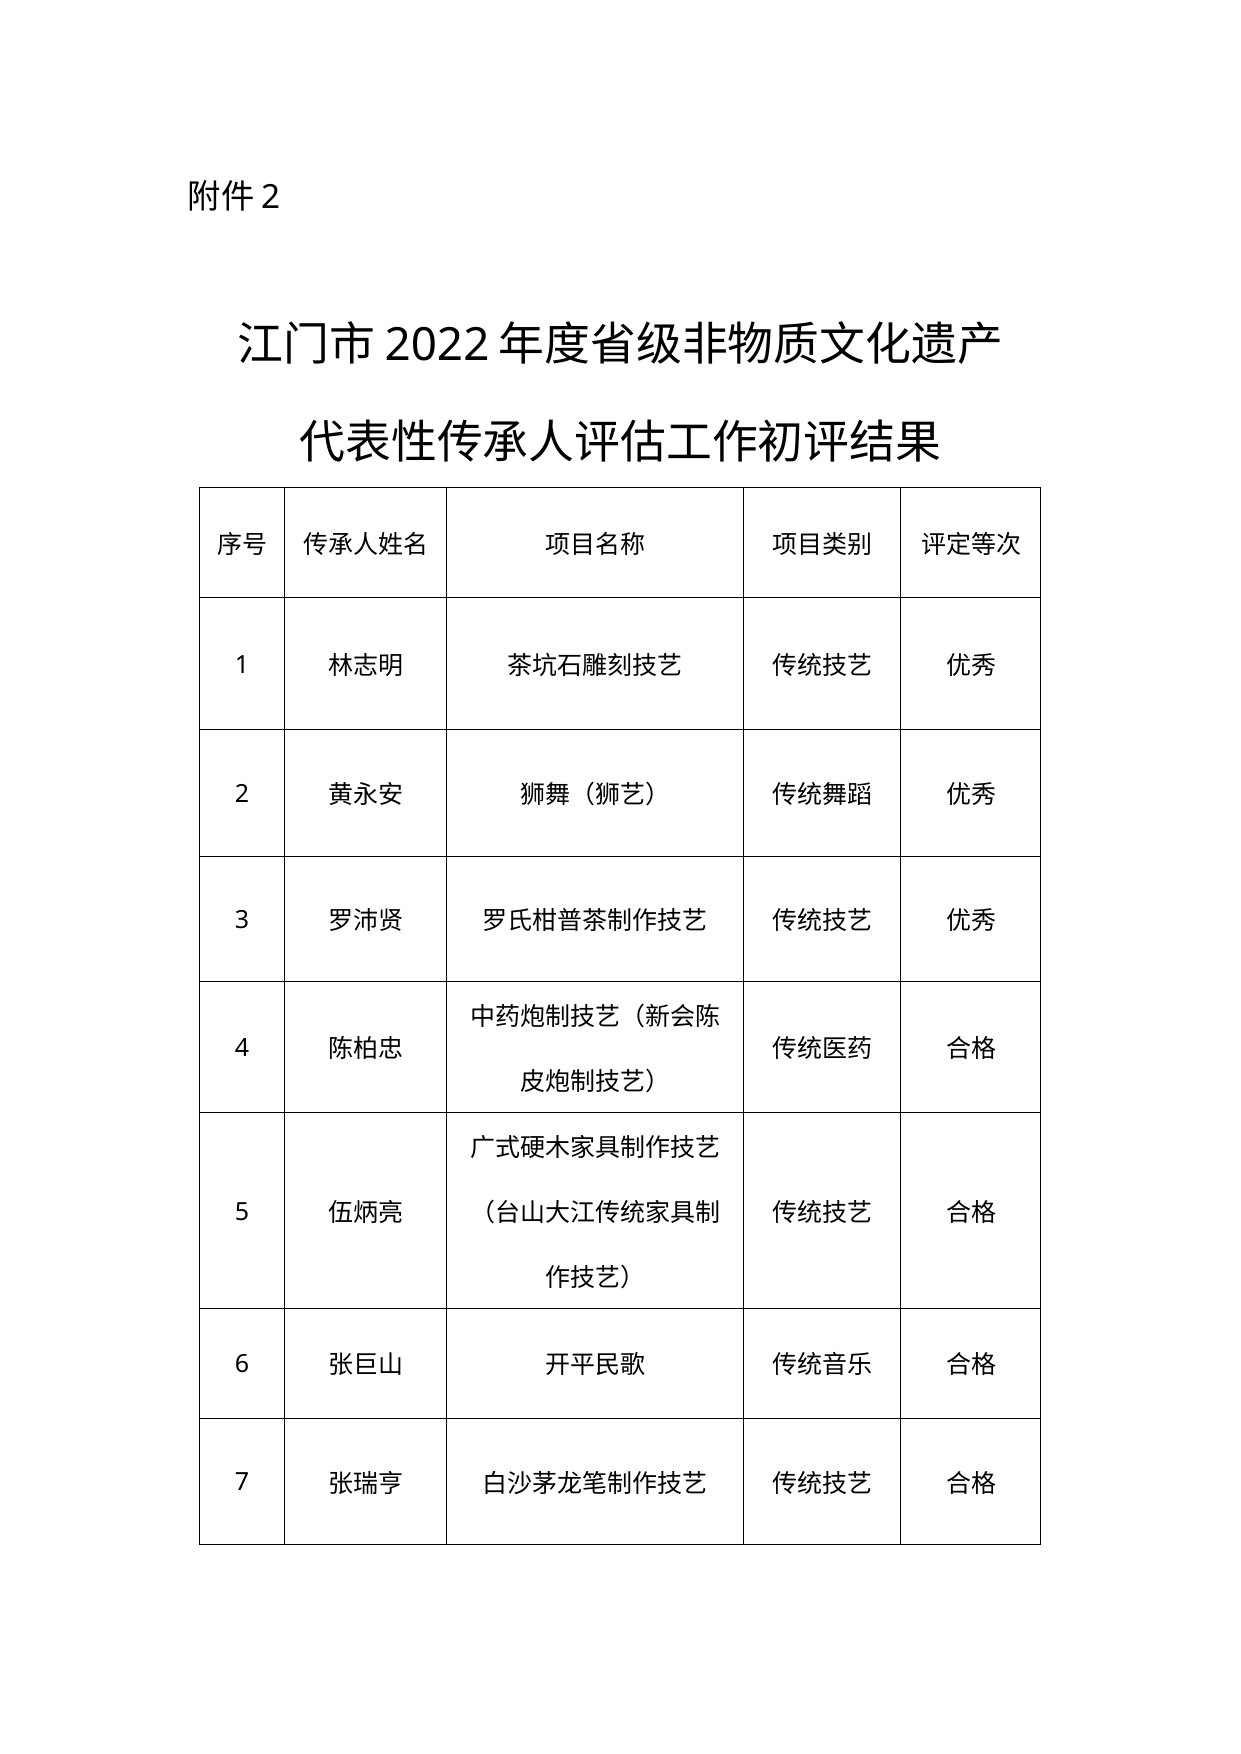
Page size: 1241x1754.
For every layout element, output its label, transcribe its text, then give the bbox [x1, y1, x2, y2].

table_cell 7 [200, 1419, 284, 1544]
table_cell 张瑞亨 [285, 1419, 446, 1544]
table_cell 罗沛贤 [285, 857, 446, 981]
table_cell 陈柏忠 [285, 982, 446, 1112]
table_cell 传统音乐 [744, 1309, 900, 1417]
table_header 评定等次 [901, 488, 1040, 597]
table_cell 张巨山 [285, 1309, 446, 1417]
table_cell 5 [200, 1113, 284, 1308]
table_cell 合格 [901, 1309, 1040, 1417]
table_cell 白沙茅龙笔制作技艺 [447, 1419, 743, 1544]
table_header 传承人姓名 [285, 488, 446, 597]
table_cell 1 [200, 598, 284, 729]
table_cell 林志明 [285, 598, 446, 729]
table_cell 合格 [901, 1419, 1040, 1544]
table_cell 传统舞蹈 [744, 730, 900, 856]
text 附件2 [187, 162, 1053, 227]
table_cell 4 [200, 982, 284, 1112]
table_header 项目名称 [447, 488, 743, 597]
table_cell 罗氏柑普茶制作技艺 [447, 857, 743, 981]
table_cell 茶坑石雕刻技艺 [447, 598, 743, 729]
table_cell 优秀 [901, 598, 1040, 729]
table_cell 黄永安 [285, 730, 446, 856]
table_cell 3 [200, 857, 284, 981]
table_cell 6 [200, 1309, 284, 1417]
text 代表性传承人评估工作初评结果 [187, 389, 1053, 487]
table_cell 传统医药 [744, 982, 900, 1112]
table_header 序号 [200, 488, 284, 597]
table_cell 传统技艺 [744, 1113, 900, 1308]
table_cell 传统技艺 [744, 857, 900, 981]
table_cell 伍炳亮 [285, 1113, 446, 1308]
table_cell 2 [200, 730, 284, 856]
text 江门市2022年度省级非物质文化遗产 [187, 292, 1053, 389]
table_cell 开平民歌 [447, 1309, 743, 1417]
table_cell 传统技艺 [744, 598, 900, 729]
table_cell 传统技艺 [744, 1419, 900, 1544]
table_cell 合格 [901, 982, 1040, 1112]
table_cell 广式硬木家具制作技艺（台山大江传统家具制作技艺） [447, 1113, 743, 1308]
table_cell 优秀 [901, 857, 1040, 981]
table_cell 合格 [901, 1113, 1040, 1308]
table_cell 中药炮制技艺（新会陈皮炮制技艺） [447, 982, 743, 1112]
table_header 项目类别 [744, 488, 900, 597]
table_cell 优秀 [901, 730, 1040, 856]
table_cell 狮舞（狮艺） [447, 730, 743, 856]
